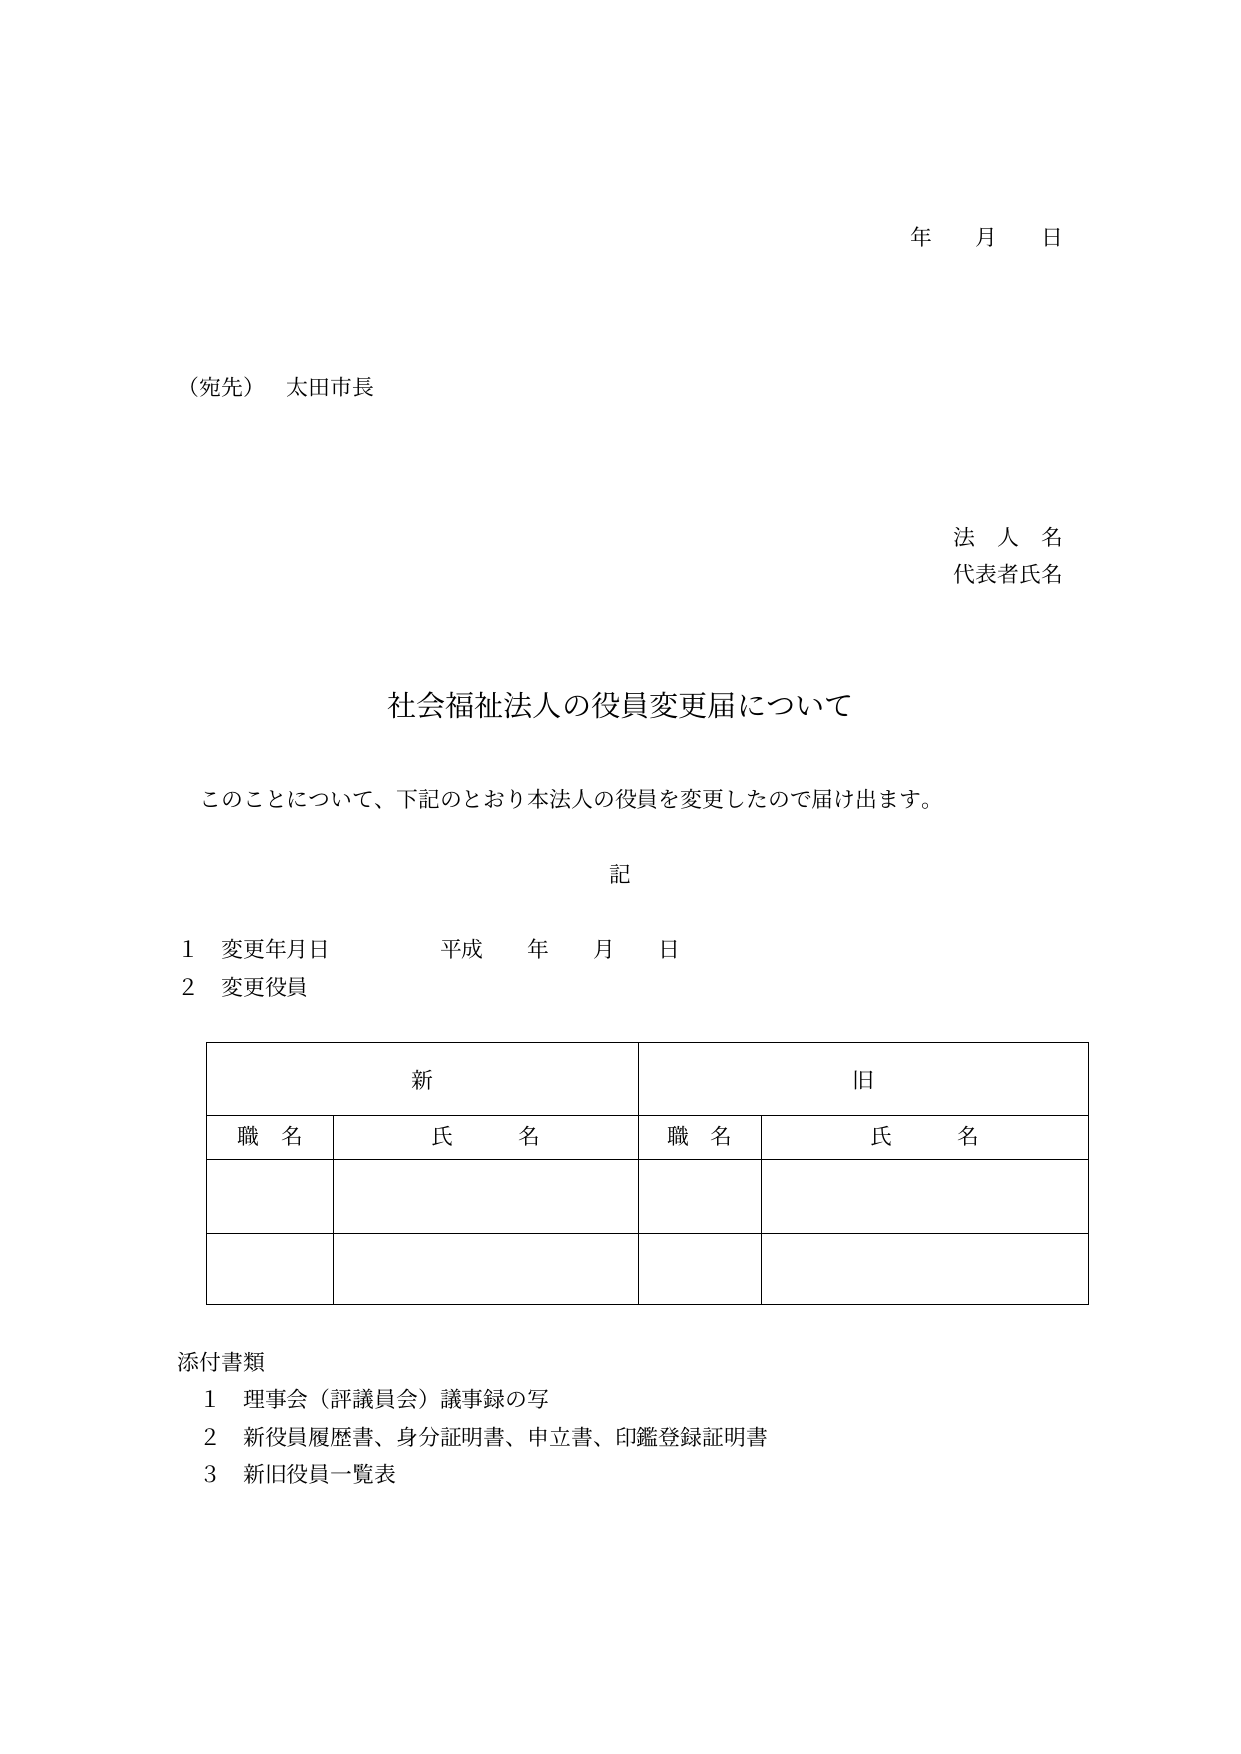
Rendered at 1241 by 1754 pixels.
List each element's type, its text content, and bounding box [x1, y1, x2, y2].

table_cell [762, 1234, 1088, 1303]
subtitle 記 [177, 854, 1063, 892]
table_cell 職 名 [639, 1116, 761, 1159]
text 年 月 日 [177, 217, 1063, 254]
table_cell 氏 名 [334, 1116, 638, 1159]
table_cell [639, 1234, 761, 1303]
text ２ 新役員履歴書、身分証明書、申立書、印鑑登録証明書 [177, 1417, 1063, 1454]
table_cell 氏 名 [762, 1116, 1088, 1159]
text １ 変更年月日 平成 年 月 日 [177, 929, 1063, 967]
table_cell [639, 1160, 761, 1232]
text （宛先） 太田市長 [177, 367, 1063, 404]
table_cell 職 名 [207, 1116, 333, 1159]
text ２ 変更役員 [177, 967, 1063, 1004]
text ３ 新旧役員一覧表 [177, 1454, 1063, 1492]
text このことについて、下記のとおり本法人の役員を変更したので届け出ます。 [177, 779, 1063, 817]
table_header 新 [207, 1043, 638, 1115]
table_cell [207, 1160, 333, 1232]
text 添付書類 [177, 1342, 1063, 1379]
text １ 理事会（評議員会）議事録の写 [177, 1379, 1063, 1417]
text 法 人 名 [177, 517, 1063, 554]
text 社会福祉法人の役員変更届について [177, 667, 1063, 742]
table_cell [762, 1160, 1088, 1232]
table_header 旧 [639, 1043, 1088, 1115]
text 代表者氏名 [177, 554, 1063, 592]
table_cell [334, 1160, 638, 1232]
table_cell [334, 1234, 638, 1303]
table_cell [207, 1234, 333, 1303]
